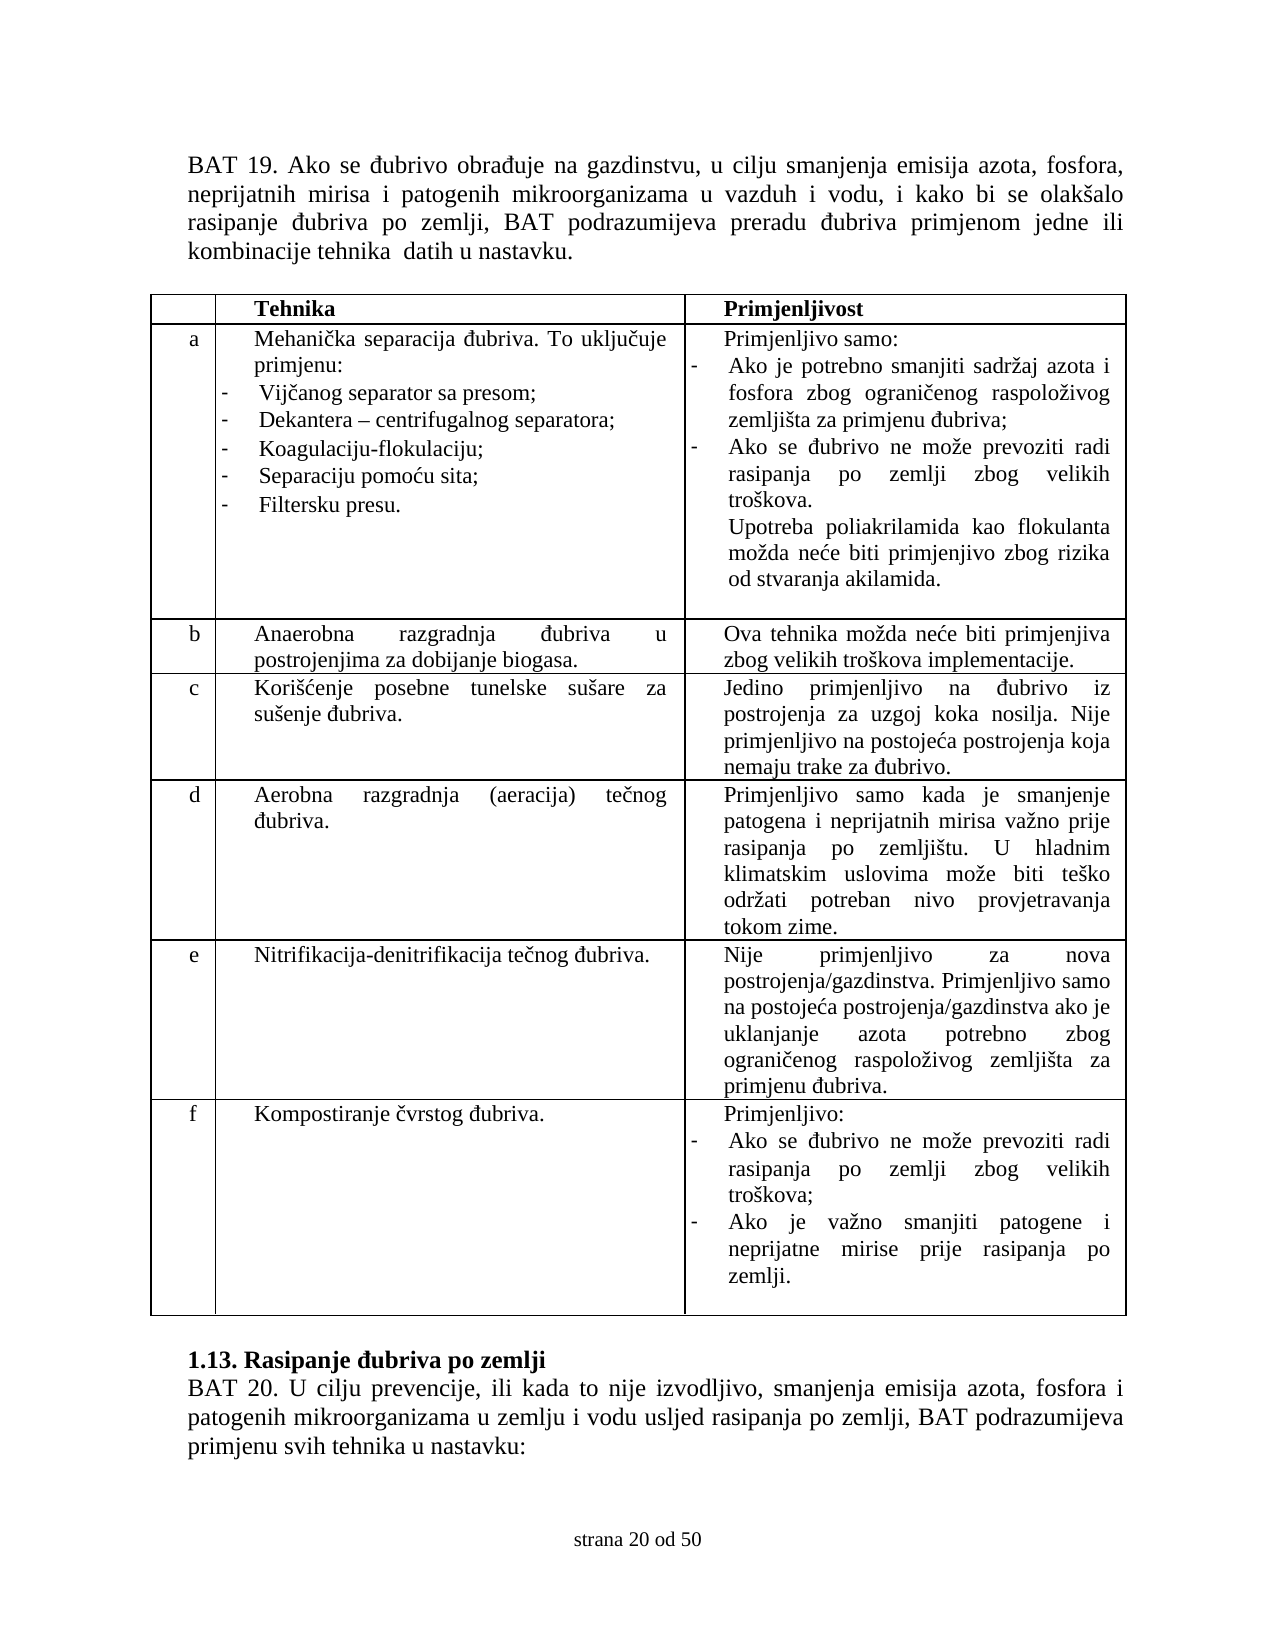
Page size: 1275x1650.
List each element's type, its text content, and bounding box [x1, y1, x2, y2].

text 1.13. Rasipanje đubriva po zemlji [187, 1345, 1125, 1373]
table_cell Korišćenje posebne tunelske sušare za sušenje đubriva. [216, 674, 684, 779]
table_cell Anaerobna razgradnja đubriva u postrojenjima za dobijanje biogasa. [216, 620, 684, 672]
table_cell Ova tehnika možda neće biti primjenjiva zbog velikih troškova implementacije. [686, 620, 1125, 672]
table_cell Primjenljivo samo: Ako je potrebno smanjiti sadržaj azota i fosfora zbog ograničenog raspoloživog zemljišta za primjenu đubriva; Ako se đubrivo ne može prevoziti radi rasipanja po zemlji zbog velikih troškova. Upotreba poliakrilamida kao flokulanta možda neće biti primjenjivo zbog rizika od stvaranja akilamida. [686, 325, 1125, 618]
table_cell Kompostiranje čvrstog đubriva. [216, 1100, 684, 1314]
table_cell c [152, 674, 215, 779]
table_cell d [152, 781, 215, 939]
table_cell Nitrifikacija-denitrifikacija tečnog đubriva. [216, 941, 684, 1099]
table_cell Aerobna razgradnja (aeracija) tečnog đubriva. [216, 781, 684, 939]
table_cell Jedino primjenljivo na đubrivo iz postrojenja za uzgoj koka nosilja. Nije primjenljivo na postojeća postrojenja koja nemaju trake za đubrivo. [686, 674, 1125, 779]
text BAT 19. Ako se đubrivo obrađuje na gazdinstvu, u cilju smanjenja emisija azota, fosfora, neprijatnih mirisa i patogenih mikroorganizama u vazduh i vodu, i kako bi se olakšalo rasipanje đubriva po zemlji, BAT podrazumijeva preradu đubriva primjenom jedne ili kombinacije tehnika datih u nastavku. [187, 150, 1125, 265]
table_cell Mehanička separacija đubriva. To uključuje primjenu: Vijčanog separator sa presom; Dekantera – centrifugalnog separatora; Koagulaciju-flokulaciju; Separaciju pomoću sita; Filtersku presu. [216, 325, 684, 618]
table_cell e [152, 941, 215, 1099]
text BAT 20. U cilju prevencije, ili kada to nije izvodljivo, smanjenja emisija azota, fosfora i patogenih mikroorganizama u zemlju i vodu usljed rasipanja po zemlji, BAT podrazumijeva primjenu svih tehnika u nastavku: [187, 1373, 1125, 1460]
table_cell Primjenljivo: Ako se đubrivo ne može prevoziti radi rasipanja po zemlji zbog velikih troškova; Ako je važno smanjiti patogene i neprijatne mirise prije rasipanja po zemlji. [686, 1100, 1125, 1314]
table_cell a [152, 325, 215, 618]
table_header Primjenljivost [686, 295, 1125, 323]
table_header [152, 295, 215, 323]
table_header Tehnika [216, 295, 684, 323]
table_cell Nije primjenljivo za nova postrojenja/gazdinstva. Primjenljivo samo na postojeća postrojenja/gazdinstva ako je uklanjanje azota potrebno zbog ograničenog raspoloživog zemljišta za primjenu đubriva. [686, 941, 1125, 1099]
table_cell f [152, 1100, 215, 1314]
table_cell b [152, 620, 215, 672]
table_cell Primjenljivo samo kada je smanjenje patogena i neprijatnih mirisa važno prije rasipanja po zemljištu. U hladnim klimatskim uslovima može biti teško održati potreban nivo provjetravanja tokom zime. [686, 781, 1125, 939]
